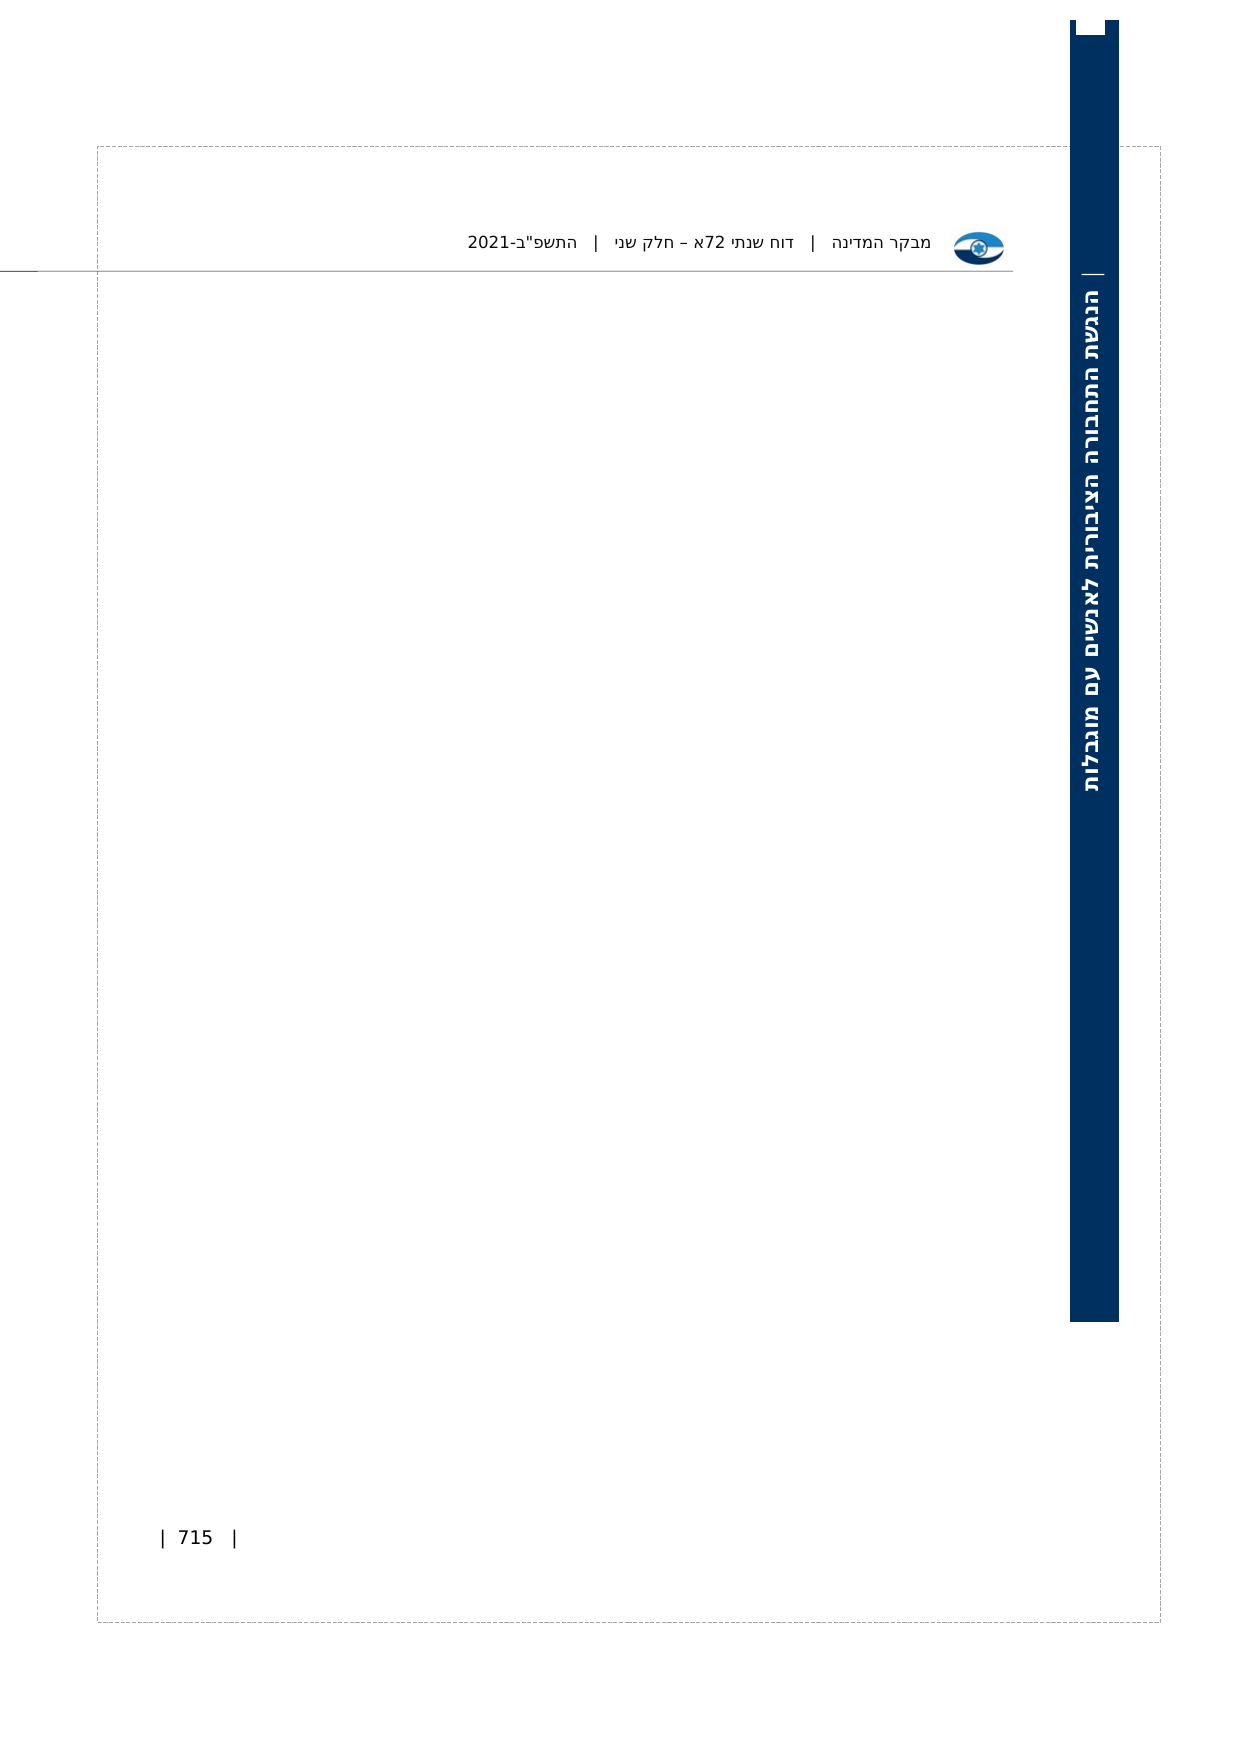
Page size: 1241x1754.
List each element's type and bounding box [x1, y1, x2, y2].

picture [950, 228, 1007, 268]
